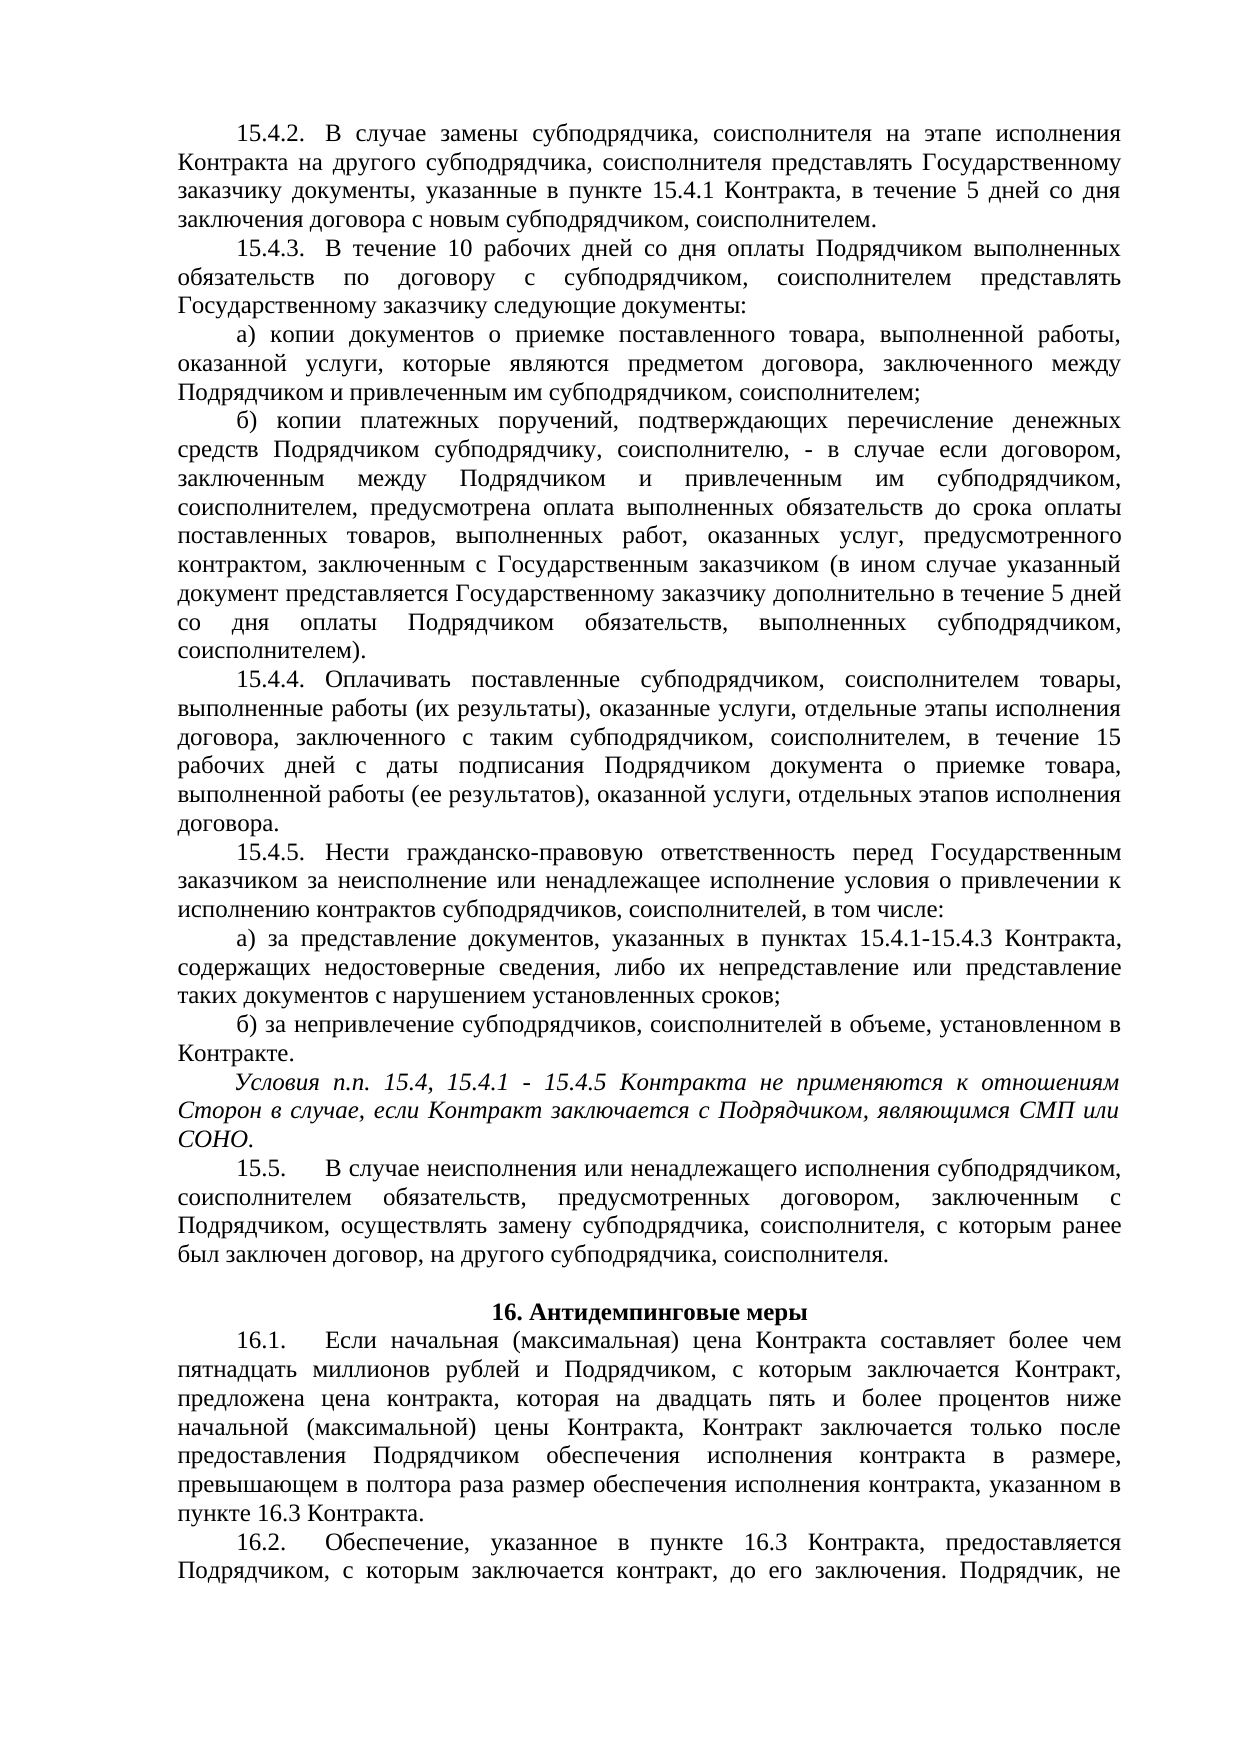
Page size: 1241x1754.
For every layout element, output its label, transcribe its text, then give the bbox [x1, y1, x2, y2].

list Оплачивать поставленные субподрядчиком, соисполнителем товары, выполненные работы (их результаты), оказанные услуги, отдельные этапы исполнения договора, заключенного с таким субподрядчиком, соисполнителем, в течение 15 рабочих дней с даты подписания Подрядчиком документа о приемке товара, выполненной работы (ее результатов), оказанной услуги, отдельных этапов исполнения договора. [177, 664, 1122, 837]
text Условия п.п. 15.4, 15.4.1 - 15.4.5 Контракта не применяются к отношениям Сторон в случае, если Контракт заключается с Подрядчиком, являющимся СМП или СОНО. [177, 1067, 1122, 1153]
list Если начальная (максимальная) цена Контракта составляет более чем пятнадцать миллионов рублей и Подрядчиком, с которым заключается Контракт, предложена цена контракта, которая на двадцать пять и более процентов ниже начальной (максимальной) цены Контракта, Контракт заключается только после предоставления Подрядчиком обеспечения исполнения контракта в размере, превышающем в полтора раза размер обеспечения исполнения контракта, указанном в пункте 16.3 Контракта. [177, 1326, 1122, 1527]
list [177, 1527, 1122, 1584]
text а) копии документов о приемке поставленного товара, выполненной работы, оказанной услуги, которые являются предметом договора, заключенного между Подрядчиком и привлеченным им субподрядчиком, соисполнителем; [177, 319, 1122, 406]
list В случае замены субподрядчика, соисполнителя на этапе исполнения Контракта на другого субподрядчика, соисполнителя представлять Государственному заказчику документы, указанные в пункте 15.4.1 Контракта, в течение 5 дней со дня заключения договора с новым субподрядчиком, соисполнителем. [177, 118, 1122, 233]
text б) копии платежных поручений, подтверждающих перечисление денежных средств Подрядчиком субподрядчику, соисполнителю, - в случае если договором, заключенным между Подрядчиком и привлеченным им субподрядчиком, соисполнителем, предусмотрена оплата выполненных обязательств до срока оплаты поставленных товаров, выполненных работ, оказанных услуг, предусмотренного контрактом, заключенным с Государственным заказчиком (в ином случае указанный документ представляется Государственному заказчику дополнительно в течение 5 дней со дня оплаты Подрядчиком обязательств, выполненных субподрядчиком, соисполнителем). [177, 406, 1122, 664]
text а) за представление документов, указанных в пунктах 15.4.1-15.4.3 Контракта, содержащих недостоверные сведения, либо их непредставление или представление таких документов с нарушением установленных сроков; [177, 923, 1122, 1009]
list В течение 10 рабочих дней со дня оплаты Подрядчиком выполненных обязательств по договору с субподрядчиком, соисполнителем представлять Государственному заказчику следующие документы: [177, 233, 1122, 319]
list В случае неисполнения или ненадлежащего исполнения субподрядчиком, соисполнителем обязательств, предусмотренных договором, заключенным с Подрядчиком, осуществлять замену субподрядчика, соисполнителя, с которым ранее был заключен договор, на другого субподрядчика, соисполнителя. [177, 1153, 1122, 1268]
text б) за непривлечение субподрядчиков, соисполнителей в объеме, установленном в Контракте. [177, 1009, 1122, 1067]
list Нести гражданско-правовую ответственность перед Государственным заказчиком за неисполнение или ненадлежащее исполнение условия о привлечении к исполнению контрактов субподрядчиков, соисполнителей, в том числе: [177, 837, 1122, 923]
list Антидемпинговые меры [177, 1297, 1122, 1326]
